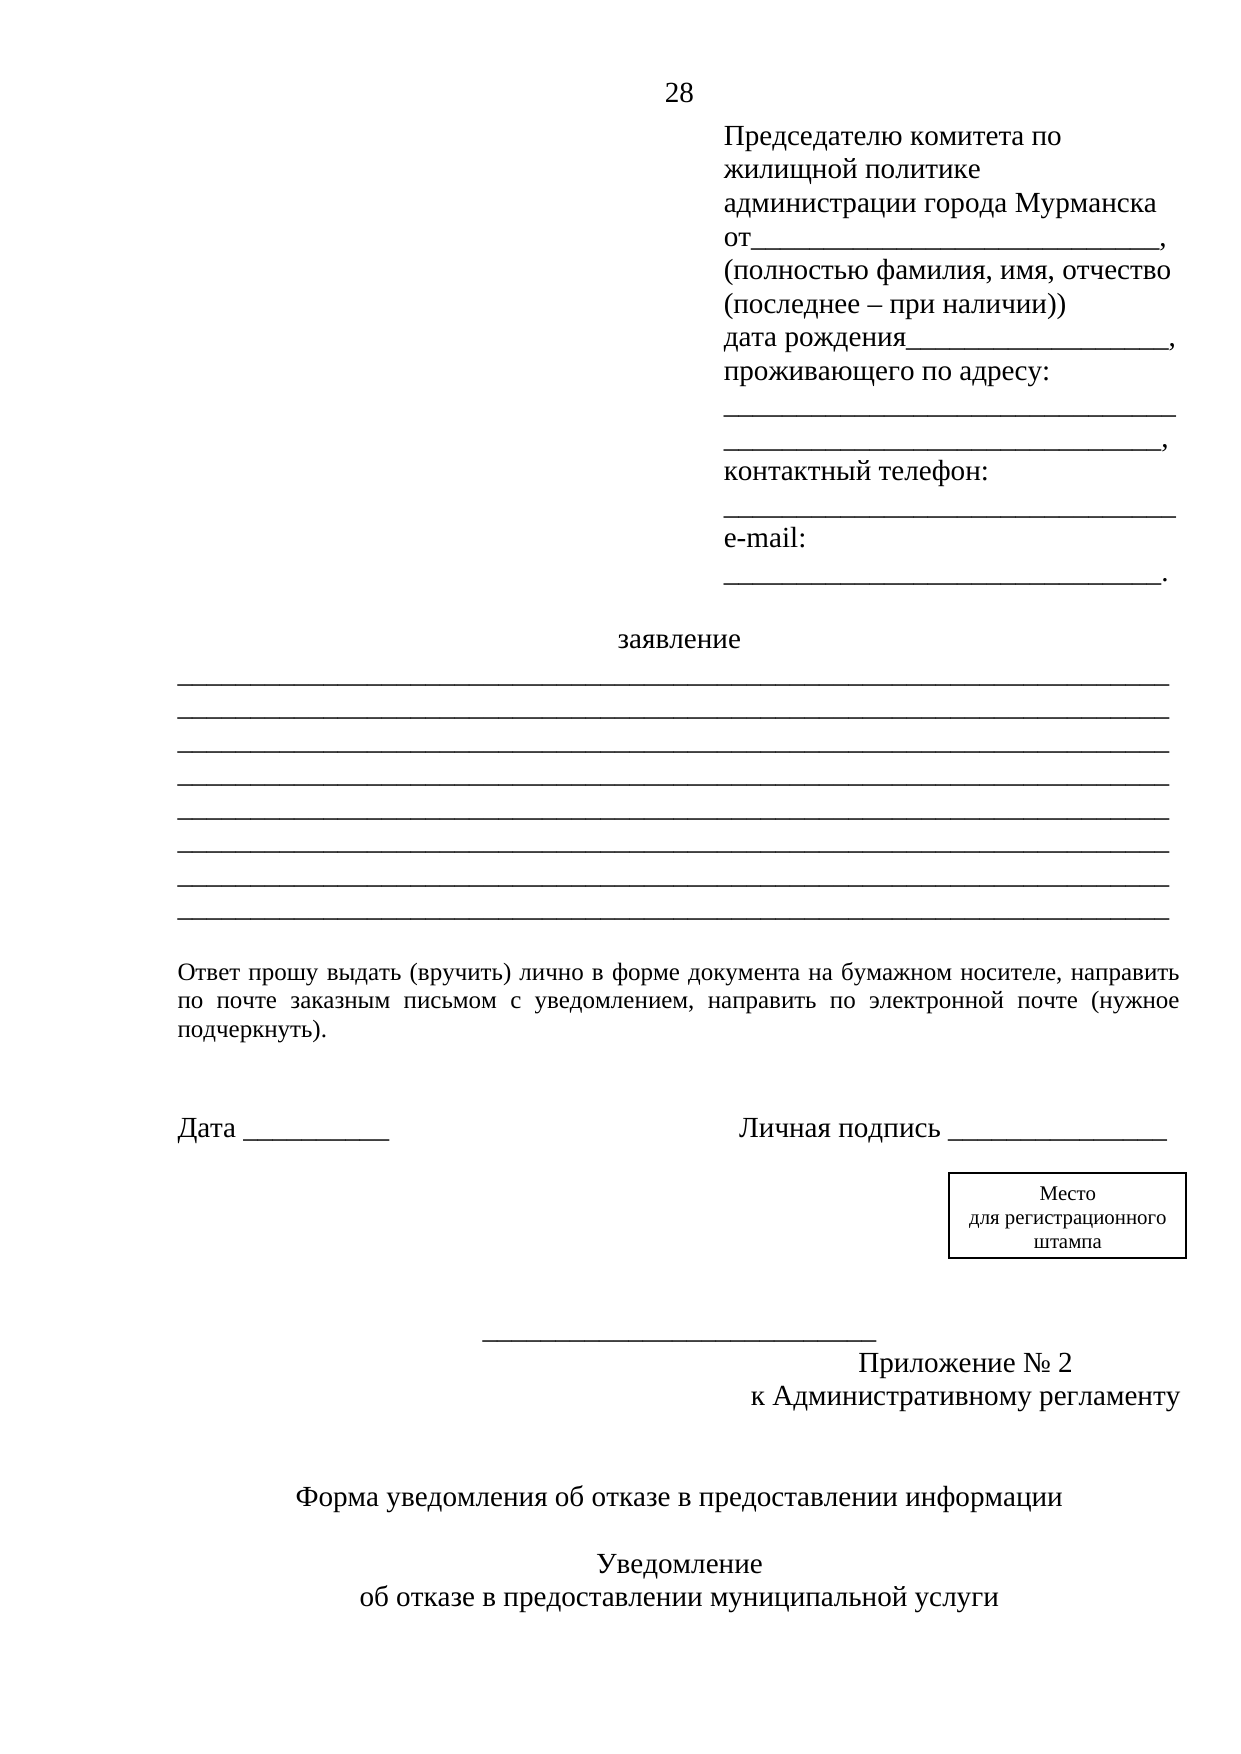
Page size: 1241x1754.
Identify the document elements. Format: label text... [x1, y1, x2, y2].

text ________________________________________________________________________________________________________________________________________ [177, 856, 1181, 923]
text ________________________________________________________________________________________________________________________________________ [177, 655, 1181, 722]
text дата рождения__________________, [723, 319, 1181, 353]
table_header Приложение № 2 к Административному регламенту [739, 1345, 1192, 1412]
text ________________________________________________________________________________________________________________________________________ [177, 722, 1181, 789]
text _______________________________ [723, 487, 1181, 521]
text ________________________________________________________________________________________________________________________________________ [177, 789, 1181, 856]
text ______________________________. [723, 554, 1181, 588]
text об отказе в предоставлении муниципальной услуги [177, 1579, 1181, 1613]
text (полностью фамилия, имя, отчество (последнее – при наличии)) [723, 252, 1181, 319]
text проживающего по адресу: [723, 353, 1181, 386]
text e-mail: [723, 521, 1181, 554]
text Председателю комитета по жилищной политике администрации города Мурманска [723, 118, 1181, 219]
text контактный телефон: [723, 453, 1181, 487]
text ___________________________ [177, 1311, 1181, 1345]
text Форма уведомления об отказе в предоставлении информации [177, 1479, 1181, 1512]
text Уведомление [177, 1546, 1181, 1579]
text заявление [177, 621, 1181, 655]
text ______________________________, [723, 420, 1181, 453]
text _______________________________ [723, 386, 1181, 420]
text Ответ прошу выдать (вручить) лично в форме документа на бумажном носителе, направить по почте заказным письмом с уведомлением, направить по электронной почте (нужное подчеркнуть). [177, 957, 1181, 1043]
text от____________________________, [723, 219, 1181, 252]
text Дата __________ Личная подпись _______________ [177, 1110, 1181, 1143]
